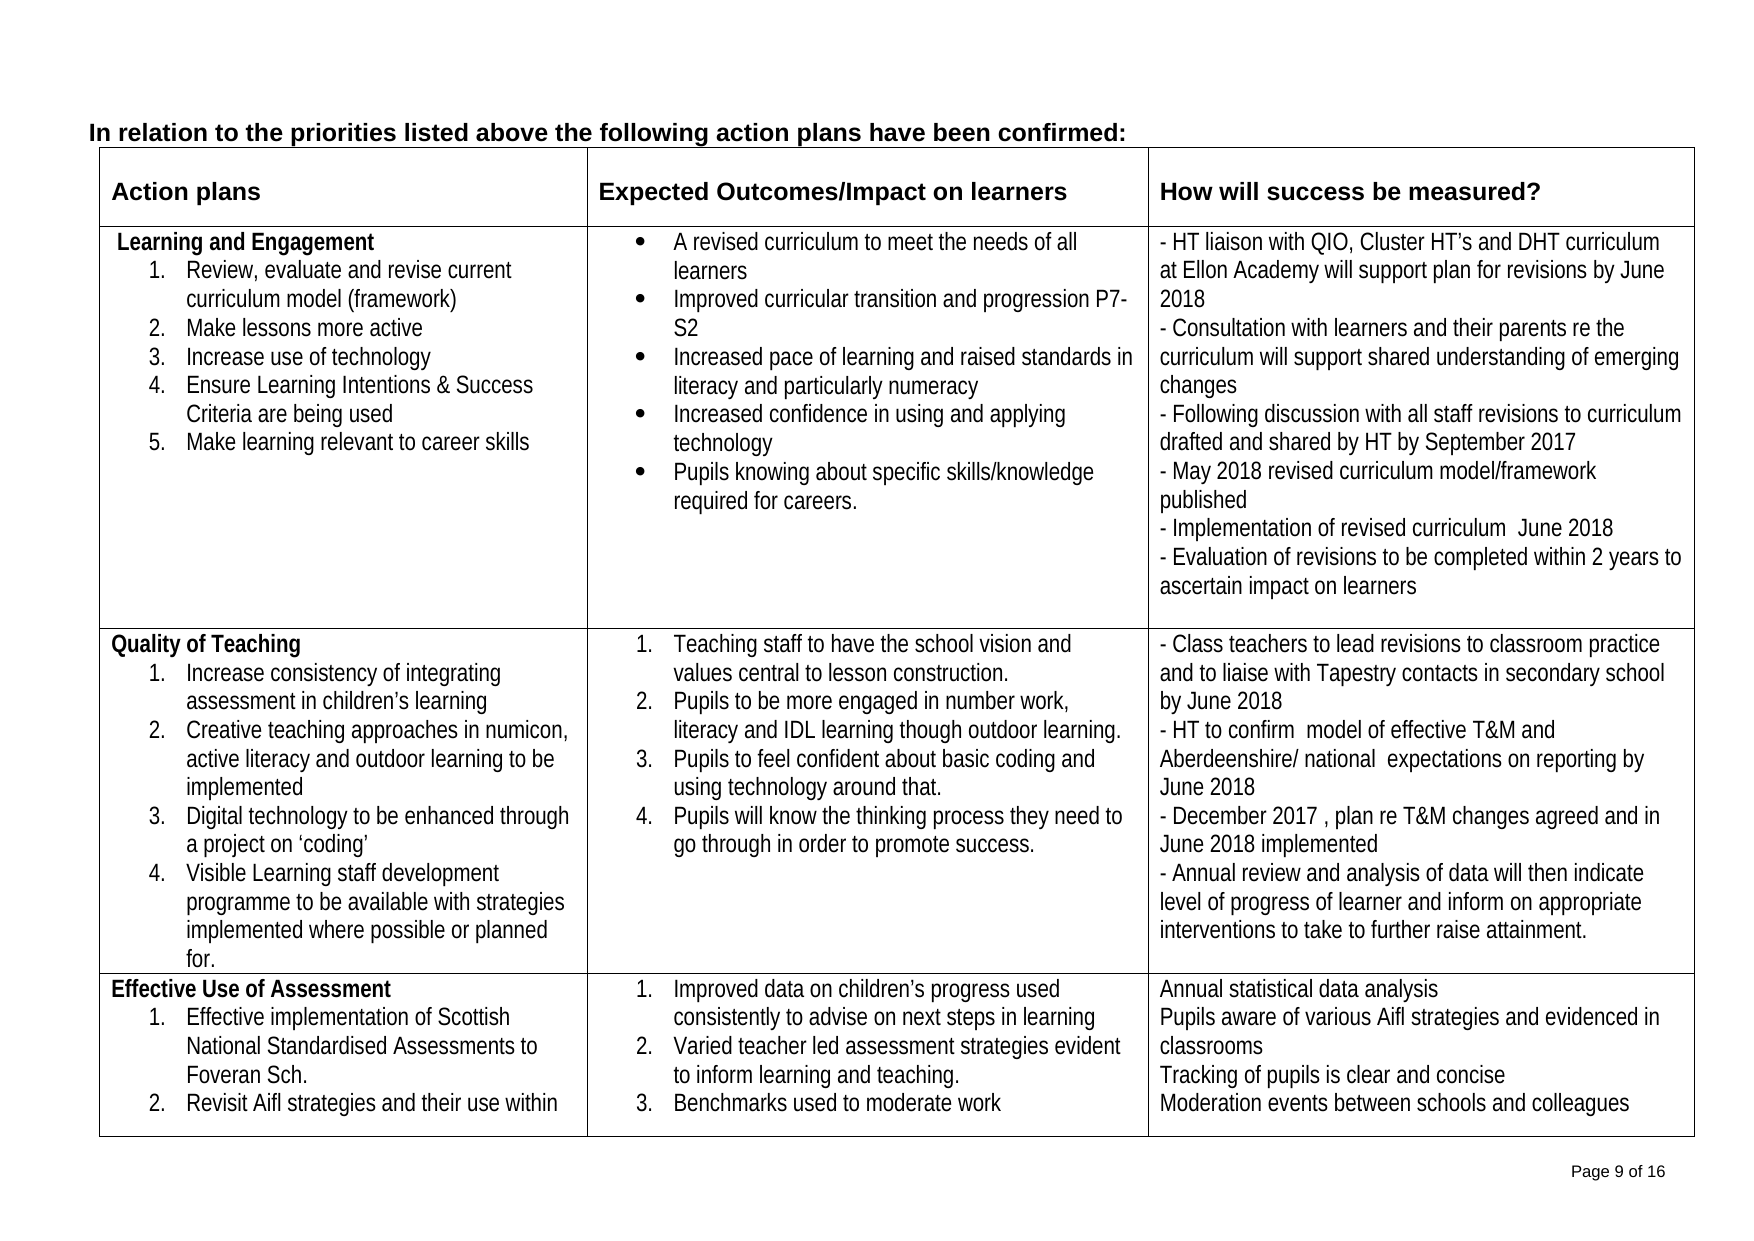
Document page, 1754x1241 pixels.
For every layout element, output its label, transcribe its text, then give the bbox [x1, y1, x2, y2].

table_header Action plans [100, 148, 587, 226]
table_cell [1149, 974, 1694, 1136]
table_cell A revised curriculum to meet the needs of all learners Improved curricular transition and progression P7-S2 Increased pace of learning and raised standards in literacy and particularly numeracy Increased confidence in using and applying technology Pupils knowing about specific skills/knowledge required for careers. [588, 227, 1148, 628]
table_cell - HT liaison with QIO, Cluster HT’s and DHT curriculum at Ellon Academy will support plan for revisions by June 2018 - Consultation with learners and their parents re the curriculum will support shared understanding of emerging changes - Following discussion with all staff revisions to curriculum drafted and shared by HT by September 2017 - May 2018 revised curriculum model/framework published - Implementation of revised curriculum June 2018 - Evaluation of revisions to be completed within 2 years to ascertain impact on learners [1149, 227, 1694, 628]
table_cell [100, 974, 587, 1136]
table_cell Quality of Teaching Increase consistency of integrating assessment in children’s learning Creative teaching approaches in numicon, active literacy and outdoor learning to be implemented Digital technology to be enhanced through a project on ‘coding’ Visible Learning staff development programme to be available with strategies implemented where possible or planned for. [100, 629, 587, 973]
table_header Expected Outcomes/Impact on learners [588, 148, 1148, 226]
table_cell - Class teachers to lead revisions to classroom practice and to liaise with Tapestry contacts in secondary school by June 2018 - HT to confirm model of effective T&M and Aberdeenshire/ national expectations on reporting by June 2018 - December 2017 , plan re T&M changes agreed and in June 2018 implemented - Annual review and analysis of data will then indicate level of progress of learner and inform on appropriate interventions to take to further raise attainment. [1149, 629, 1694, 973]
text In relation to the priorities listed above the following action plans have been confirmed: [89, 118, 1665, 147]
table_cell Learning and Engagement Review, evaluate and revise current curriculum model (framework) Make lessons more active Increase use of technology Ensure Learning Intentions & Success Criteria are being used Make learning relevant to career skills [100, 227, 587, 628]
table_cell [588, 974, 1148, 1136]
table_cell Teaching staff to have the school vision and values central to lesson construction. Pupils to be more engaged in number work, literacy and IDL learning though outdoor learning. Pupils to feel confident about basic coding and using technology around that. Pupils will know the thinking process they need to go through in order to promote success. [588, 629, 1148, 973]
table_header How will success be measured? [1149, 148, 1694, 226]
